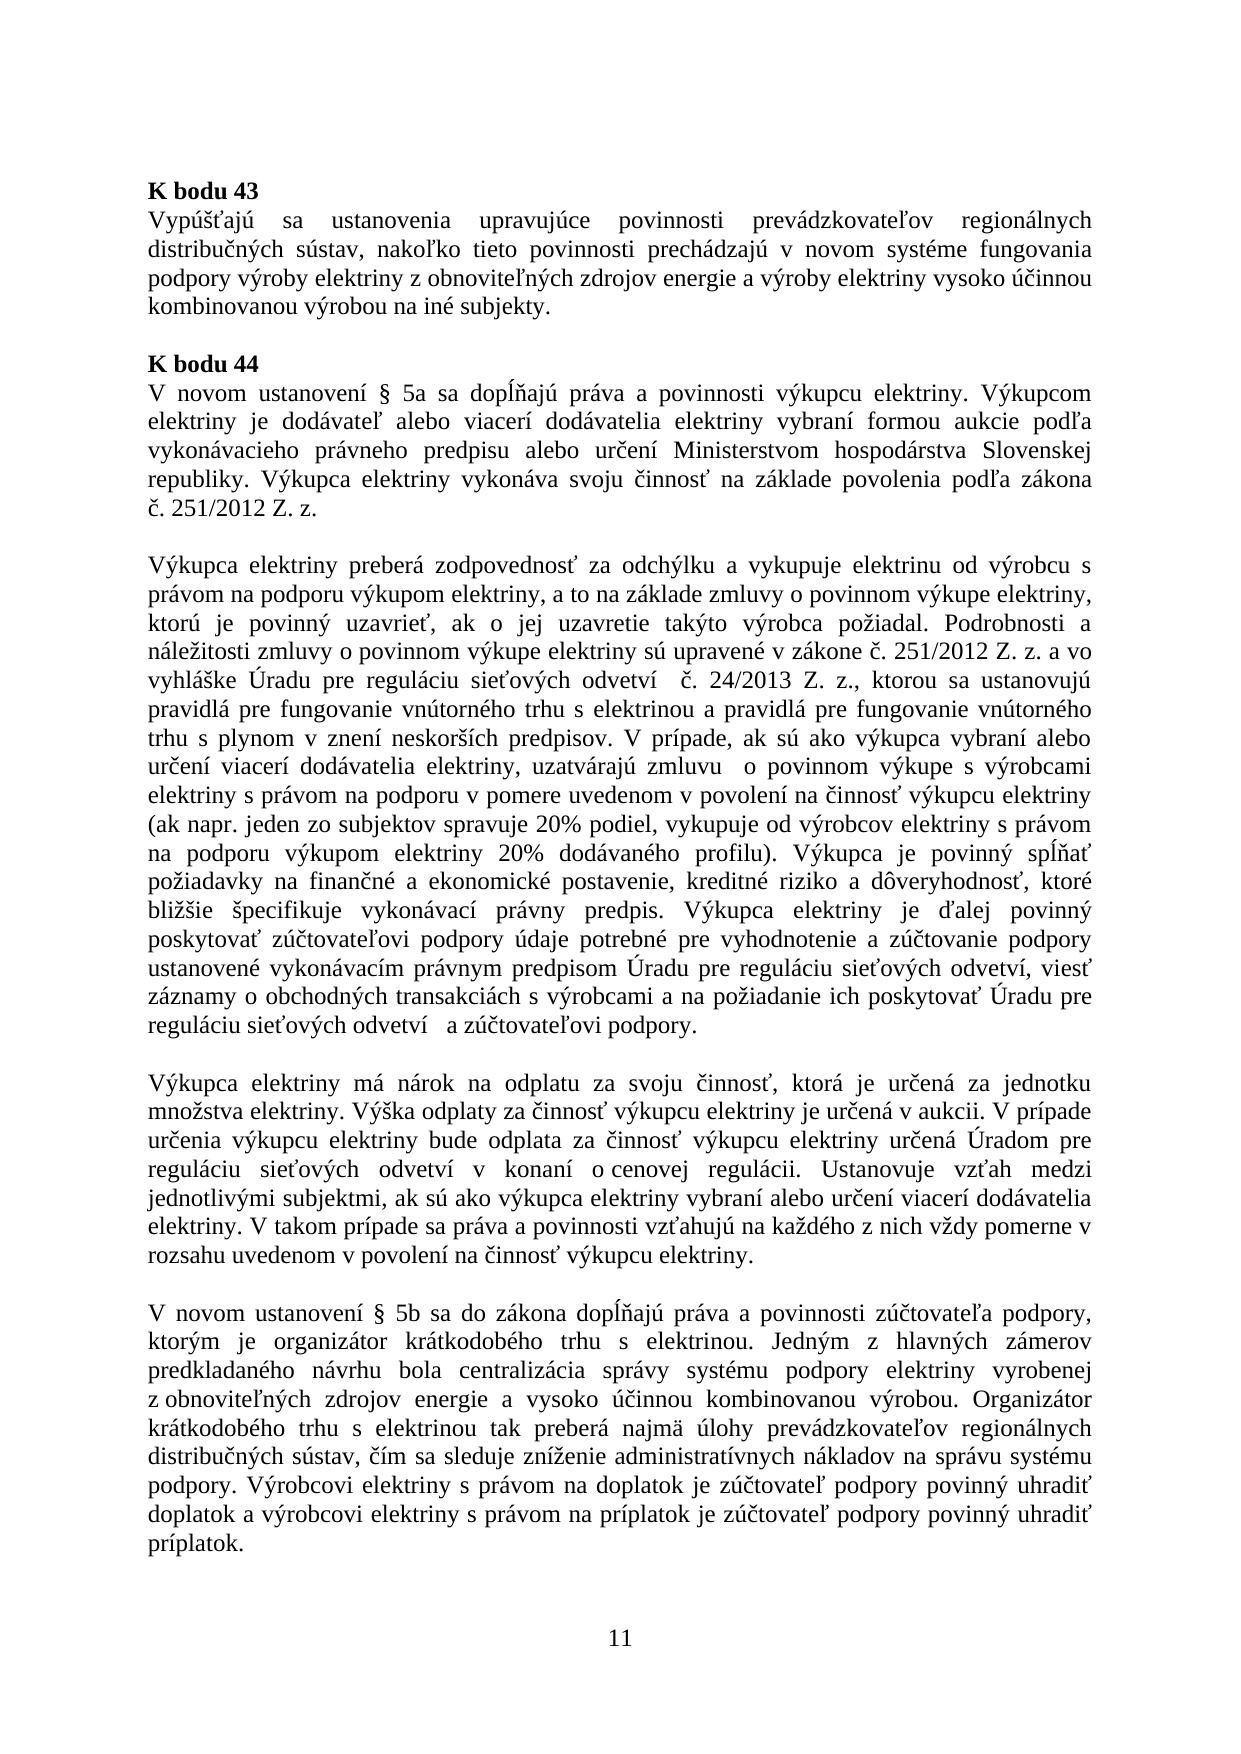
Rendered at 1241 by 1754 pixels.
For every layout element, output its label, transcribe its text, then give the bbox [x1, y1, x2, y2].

text K bodu 43 [148, 176, 1093, 205]
text K bodu 44 [148, 349, 1093, 378]
text Výkupca elektriny má nárok na odplatu za svoju činnosť, ktorá je určená za jednotku množstva elektriny. Výška odplaty za činnosť výkupcu elektriny je určená v aukcii. V prípade určenia výkupcu elektriny bude odplata za činnosť výkupcu elektriny určená Úradom pre reguláciu sieťových odvetví v konaní o cenovej regulácii. Ustanovuje vzťah medzi jednotlivými subjektmi, ak sú ako výkupca elektriny vybraní alebo určení viacerí dodávatelia elektriny. V takom prípade sa práva a povinnosti vzťahujú na každého z nich vždy pomerne v rozsahu uvedenom v povolení na činnosť výkupcu elektriny. [148, 1068, 1093, 1269]
text Výkupca elektriny preberá zodpovednosť za odchýlku a vykupuje elektrinu od výrobcu s právom na podporu výkupom elektriny, a to na základe zmluvy o povinnom výkupe elektriny, ktorú je povinný uzavrieť, ak o jej uzavretie takýto výrobca požiadal. Podrobnosti a náležitosti zmluvy o povinnom výkupe elektriny sú upravené v zákone č. 251/2012 Z. z. a vo vyhláške Úradu pre reguláciu sieťových odvetví č. 24/2013 Z. z., ktorou sa ustanovujú pravidlá pre fungovanie vnútorného trhu s elektrinou a pravidlá pre fungovanie vnútorného trhu s plynom v znení neskorších predpisov. V prípade, ak sú ako výkupca vybraní alebo určení viacerí dodávatelia elektriny, uzatvárajú zmluvu o povinnom výkupe s výrobcami elektriny s právom na podporu v pomere uvedenom v povolení na činnosť výkupcu elektriny (ak napr. jeden zo subjektov spravuje 20% podiel, vykupuje od výrobcov elektriny s právom na podporu výkupom elektriny 20% dodávaného profilu). Výkupca je povinný spĺňať požiadavky na finančné a ekonomické postavenie, kreditné riziko a dôveryhodnosť, ktoré bližšie špecifikuje vykonávací právny predpis. Výkupca elektriny je ďalej povinný poskytovať zúčtovateľovi podpory údaje potrebné pre vyhodnotenie a zúčtovanie podpory ustanovené vykonávacím právnym predpisom Úradu pre reguláciu sieťových odvetví, viesť záznamy o obchodných transakciách s výrobcami a na požiadanie ich poskytovať Úradu pre reguláciu sieťových odvetví a zúčtovateľovi podpory. [148, 550, 1093, 1039]
text V novom ustanovení § 5b sa do zákona dopĺňajú práva a povinnosti zúčtovateľa podpory, ktorým je organizátor krátkodobého trhu s elektrinou. Jedným z hlavných zámerov predkladaného návrhu bola centralizácia správy systému podpory elektriny vyrobenej z obnoviteľných zdrojov energie a vysoko účinnou kombinovanou výrobou. Organizátor krátkodobého trhu s elektrinou tak preberá najmä úlohy prevádzkovateľov regionálnych distribučných sústav, čím sa sleduje zníženie administratívnych nákladov na správu systému podpory. Výrobcovi elektriny s právom na doplatok je zúčtovateľ podpory povinný uhradiť doplatok a výrobcovi elektriny s právom na príplatok je zúčtovateľ podpory povinný uhradiť príplatok. [148, 1298, 1093, 1556]
text Vypúšťajú sa ustanovenia upravujúce povinnosti prevádzkovateľov regionálnych distribučných sústav, nakoľko tieto povinnosti prechádzajú v novom systéme fungovania podpory výroby elektriny z obnoviteľných zdrojov energie a výroby elektriny vysoko účinnou kombinovanou výrobou na iné subjekty. [148, 205, 1093, 320]
text V novom ustanovení § 5a sa dopĺňajú práva a povinnosti výkupcu elektriny. Výkupcom elektriny je dodávateľ alebo viacerí dodávatelia elektriny vybraní formou aukcie podľa vykonávacieho právneho predpisu alebo určení Ministerstvom hospodárstva Slovenskej republiky. Výkupca elektriny vykonáva svoju činnosť na základe povolenia podľa zákona č. 251/2012 Z. z. [148, 378, 1093, 521]
